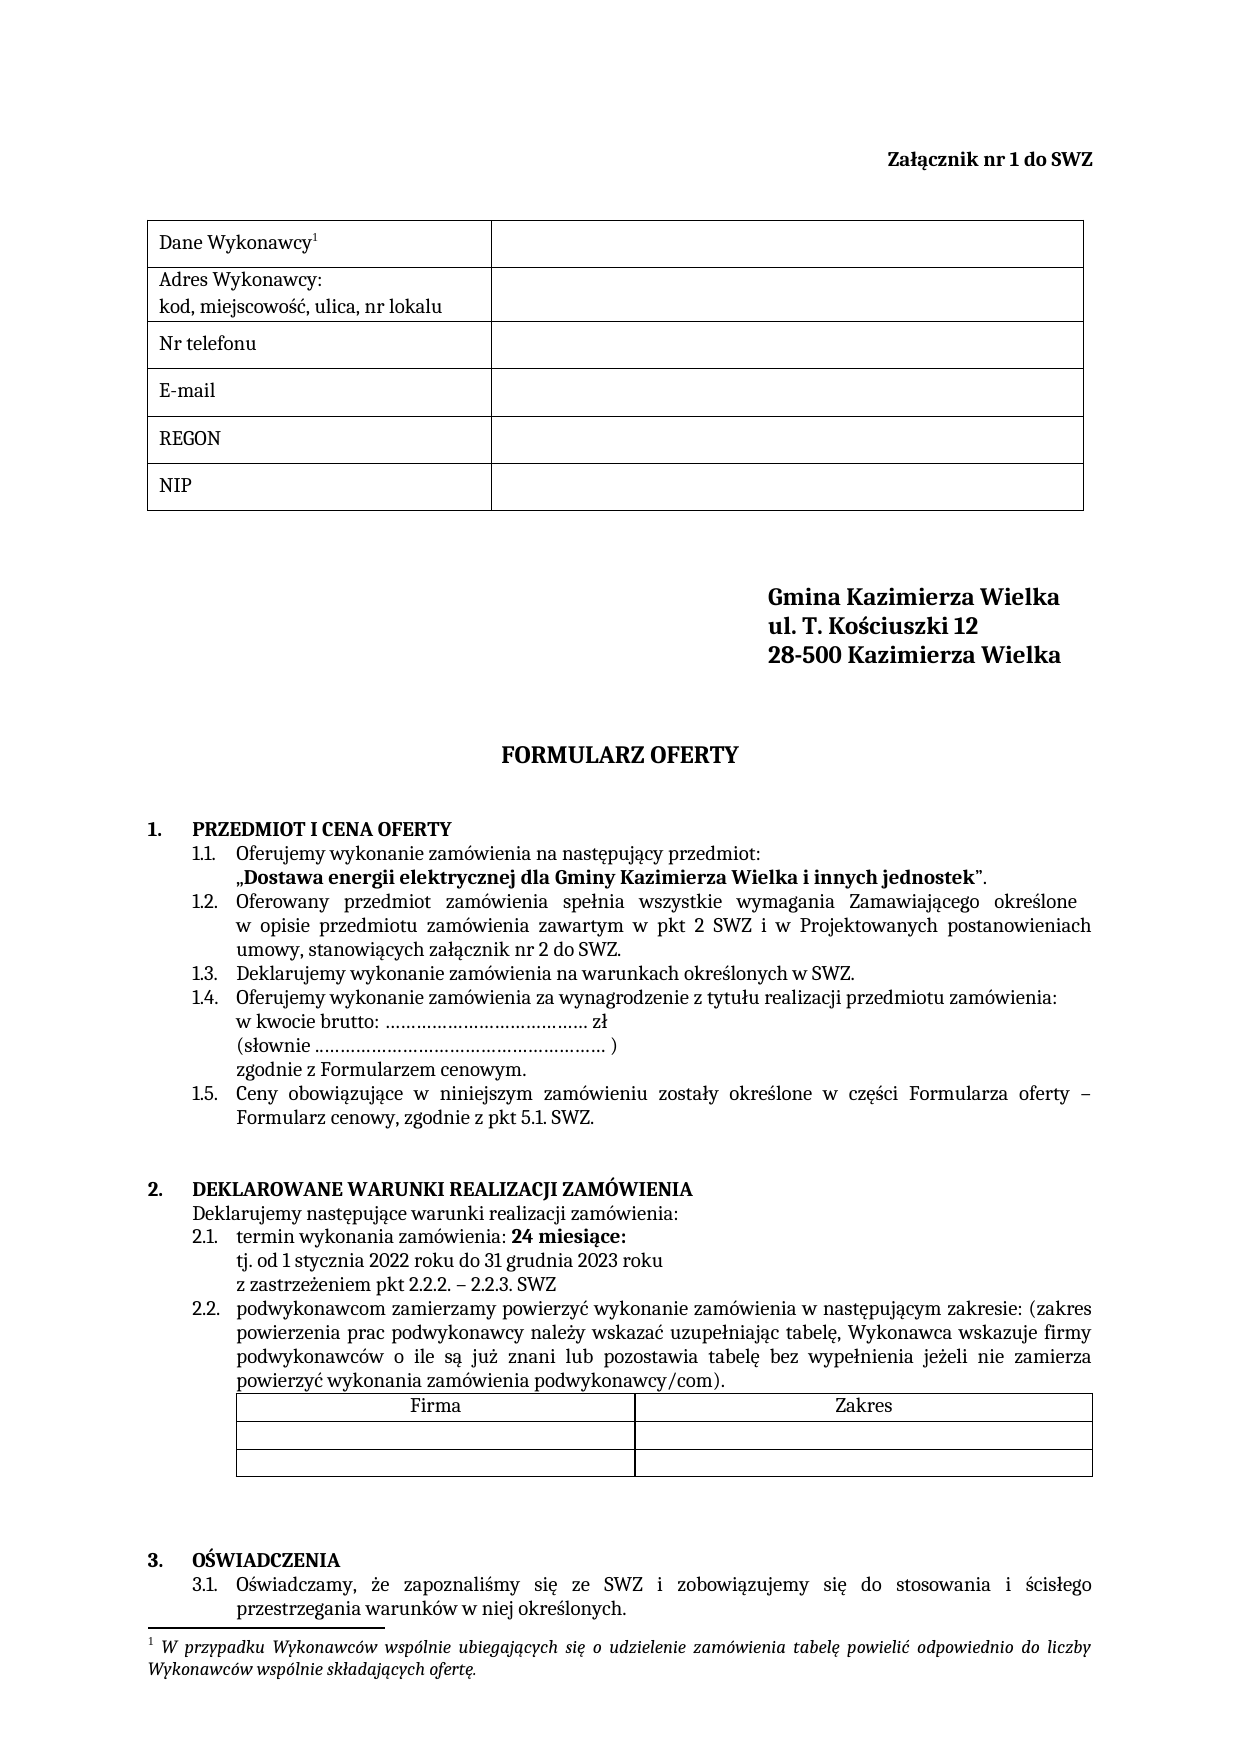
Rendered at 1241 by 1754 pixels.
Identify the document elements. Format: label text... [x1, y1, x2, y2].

table_cell Adres Wykonawcy: kod, miejscowość, ulica, nr lokalu [148, 268, 491, 321]
list w kwocie brutto: ………………………………… zł [236, 1009, 1093, 1033]
list Ceny obowiązujące w niniejszym zamówieniu zostały określone w części Formularza oferty – Formularz cenowy, zgodnie z pkt 5.1. SWZ. [192, 1081, 1093, 1129]
table_header Dane Wykonawcy [148, 221, 491, 267]
list Oferujemy wykonanie zamówienia na następujący przedmiot: [192, 842, 1093, 866]
list (słownie ..……………………………………………… ) [236, 1033, 1093, 1057]
table_header [492, 221, 1083, 267]
table_cell E-mail [148, 369, 491, 416]
table_cell [237, 1450, 634, 1476]
list PRZEDMIOT I CENA OFERTY [148, 818, 1093, 842]
list Deklarujemy wykonanie zamówienia na warunkach określonych w SWZ. [192, 962, 1093, 986]
table_cell [492, 369, 1083, 416]
list DEKLAROWANE WARUNKI REALIZACJI ZAMÓWIENIA [148, 1177, 1093, 1201]
list Oświadczamy, że zapoznaliśmy się ze SWZ i zobowiązujemy się do stosowania i ścisłego przestrzegania warunków w niej określonych. [192, 1573, 1093, 1621]
text Załącznik nr 1 do SWZ [148, 148, 1093, 172]
table_cell REGON [148, 417, 491, 463]
text FORMULARZ OFERTY [148, 741, 1093, 770]
table_cell [492, 268, 1083, 321]
list Oferowany przedmiot zamówienia spełnia wszystkie wymagania Zamawiającego określone w opisie przedmiotu zamówienia zawartym w pkt 2 SWZ i w Projektowanych postanowieniach umowy, stanowiących załącznik nr 2 do SWZ. [192, 890, 1093, 962]
table_cell Nr telefonu [148, 322, 491, 368]
list Deklarujemy następujące warunki realizacji zamówienia: [192, 1201, 1093, 1225]
table_cell [492, 322, 1083, 368]
table_cell [492, 464, 1083, 510]
table_cell [492, 417, 1083, 463]
text 28-500 Kazimierza Wielka [768, 641, 1093, 669]
text ul. T. Kościuszki 12 [768, 612, 1093, 641]
table_cell [636, 1422, 1092, 1448]
text Gmina Kazimierza Wielka [768, 583, 1093, 612]
table_cell [636, 1450, 1092, 1476]
table_header Zakres [636, 1394, 1092, 1421]
table_cell [237, 1422, 634, 1448]
list tj. od 1 stycznia 2022 roku do 31 grudnia 2023 roku [236, 1249, 1093, 1273]
list podwykonawcom zamierzamy powierzyć wykonanie zamówienia w następującym zakresie: (zakres powierzenia prac podwykonawcy należy wskazać uzupełniając tabelę, Wykonawca wskazuje firmy podwykonawców o ile są już znani lub pozostawia tabelę bez wypełnienia jeżeli nie zamierza powierzyć wykonania zamówienia podwykonawcy/com). [192, 1297, 1093, 1393]
list Oferujemy wykonanie zamówienia za wynagrodzenie z tytułu realizacji przedmiotu zamówienia: [192, 986, 1093, 1009]
list zgodnie z Formularzem cenowym. [236, 1057, 1093, 1081]
list „Dostawa energii elektrycznej dla Gminy Kazimierza Wielka i innych jednostek”. [236, 866, 1093, 890]
list termin wykonania zamówienia: 24 miesiące: [192, 1225, 1093, 1249]
table_header Firma [237, 1394, 634, 1421]
table_cell NIP [148, 464, 491, 510]
list z zastrzeżeniem pkt 2.2.2. – 2.2.3. SWZ [236, 1273, 1093, 1297]
list OŚWIADCZENIA [148, 1549, 1093, 1573]
